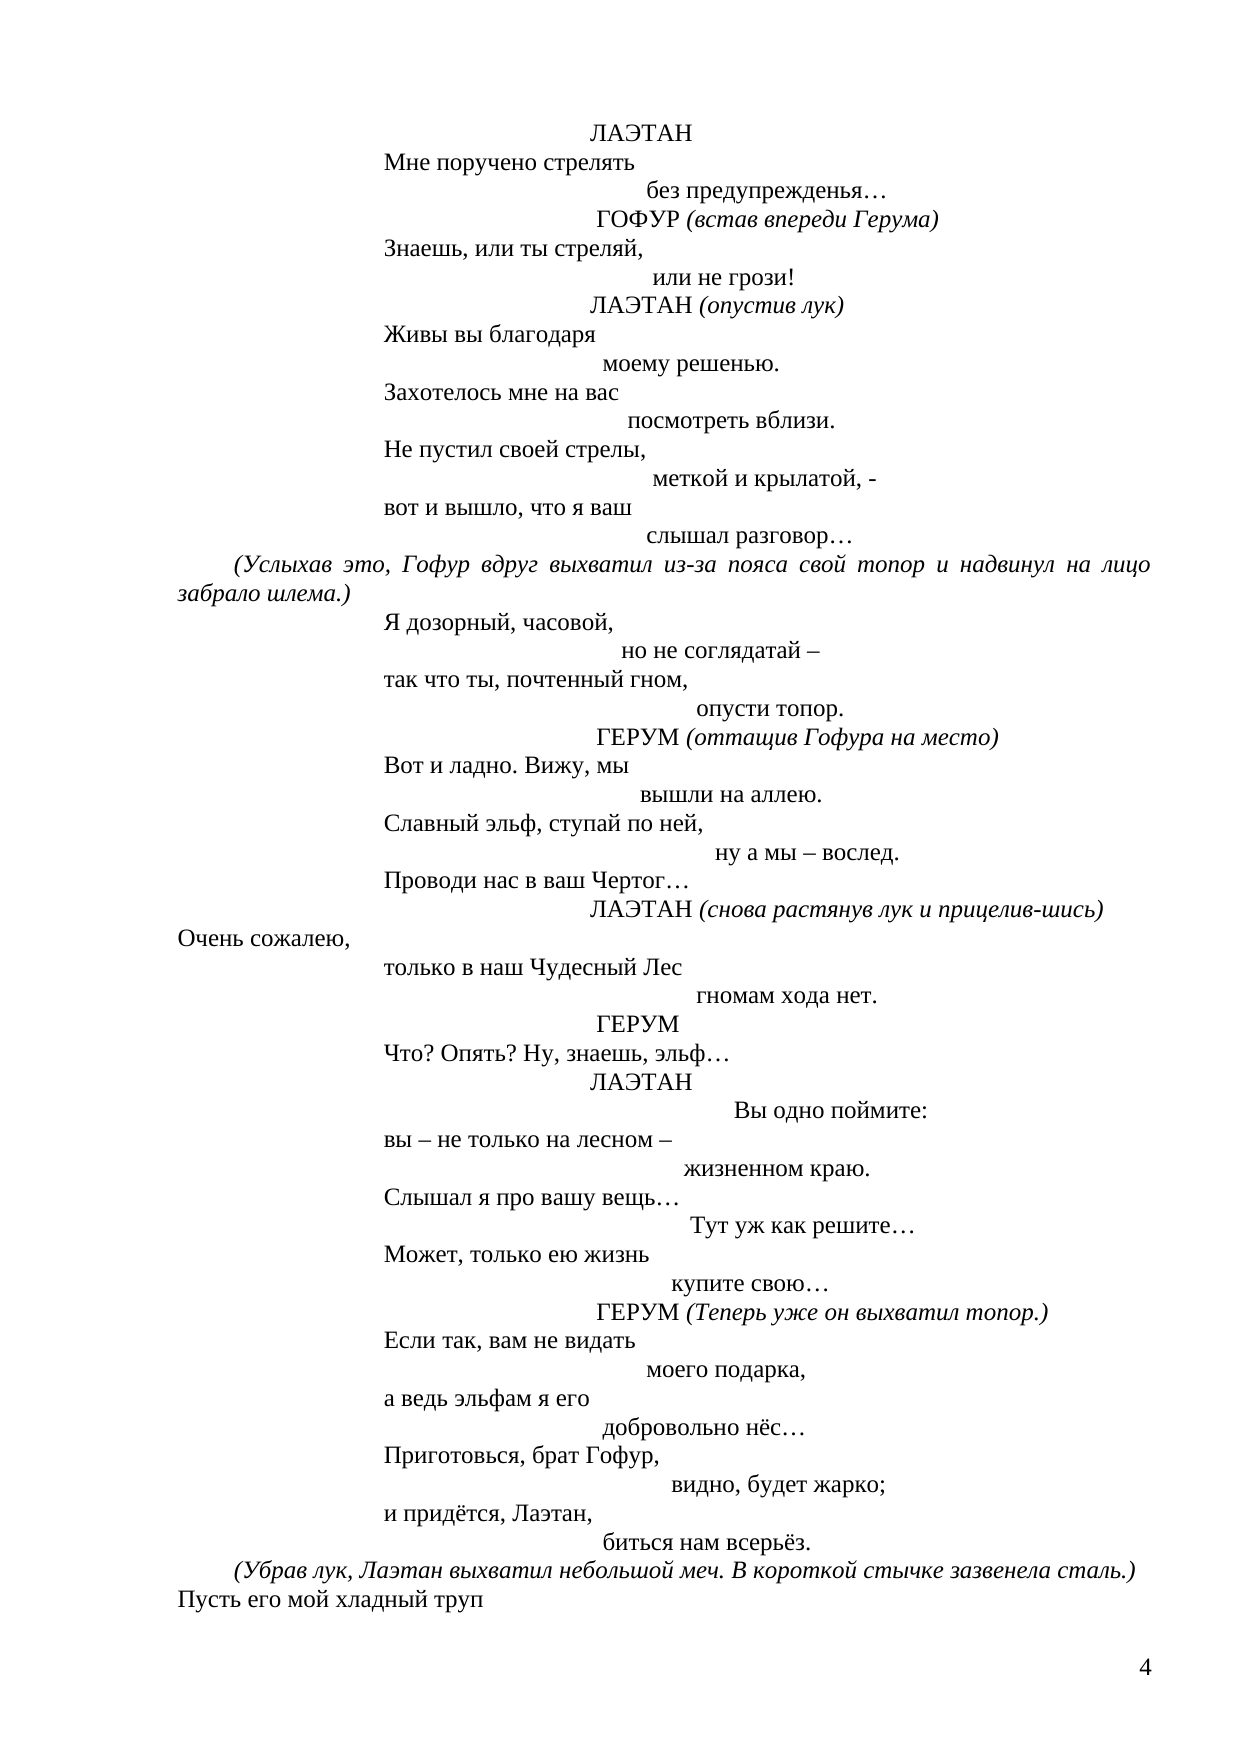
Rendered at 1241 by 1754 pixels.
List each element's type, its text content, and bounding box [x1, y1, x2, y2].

text ЛАЭТАН [177, 1067, 1152, 1096]
text так что ты, почтенный гном, [177, 664, 1152, 693]
text (Услыхав это, Гофур вдруг выхватил из-за пояса свой топор и надвинул на лицо забрало шлема.) [177, 549, 1152, 607]
text только в наш Чудесный Лес [177, 952, 1152, 981]
text ЛАЭТАН (снова растянув лук и прицелив-шись) Очень сожалею, [177, 894, 1152, 952]
text ну а мы – вослед. [177, 837, 1152, 866]
text ГЕРУМ (Теперь уже он выхватил топор.) [177, 1297, 1152, 1326]
text ЛАЭТАН (опустив лук) [177, 291, 1152, 319]
text моему решенью. [177, 348, 1152, 377]
text ГОФУР (встав впереди Герума) [177, 204, 1152, 233]
text ЛАЭТАН [177, 118, 1152, 147]
text Захотелось мне на вас [177, 377, 1152, 406]
text Не пустил своей стрелы, [177, 434, 1152, 463]
text опусти топор. [177, 693, 1152, 722]
text Вот и ладно. Вижу, мы [177, 751, 1152, 779]
text моего подарка, [177, 1354, 1152, 1383]
text жизненном краю. [177, 1153, 1152, 1182]
text но не соглядатай – [177, 636, 1152, 664]
text слышал разговор… [177, 521, 1152, 549]
text и придётся, Лаэтан, [177, 1498, 1152, 1527]
text Живы вы благодаря [177, 319, 1152, 348]
text Что? Опять? Ну, знаешь, эльф… [177, 1038, 1152, 1067]
text или не грози! [177, 262, 1152, 291]
text Если так, вам не видать [177, 1326, 1152, 1354]
text Славный эльф, ступай по ней, [177, 808, 1152, 837]
text добровольно нёс… [177, 1412, 1152, 1441]
text ГЕРУМ [177, 1009, 1152, 1038]
text биться нам всерьёз. [177, 1527, 1152, 1556]
text купите свою… [177, 1268, 1152, 1297]
text Может, только ею жизнь [177, 1239, 1152, 1268]
text вышли на аллею. [177, 779, 1152, 808]
text вот и вышло, что я ваш [177, 492, 1152, 521]
text видно, будет жарко; [177, 1469, 1152, 1498]
text Я дозорный, часовой, [177, 607, 1152, 636]
text Тут уж как решите… [177, 1211, 1152, 1239]
text (Убрав лук, Лаэтан выхватил небольшой меч. В короткой стычке зазвенела сталь.) Пусть его мой хладный труп [177, 1556, 1152, 1613]
text гномам хода нет. [177, 981, 1152, 1009]
text Вы одно поймите: [177, 1096, 1152, 1124]
text посмотреть вблизи. [177, 406, 1152, 434]
text Приготовься, брат Гофур, [177, 1441, 1152, 1469]
text Мне поручено стрелять [177, 147, 1152, 176]
text Знаешь, или ты стреляй, [177, 233, 1152, 262]
text вы – не только на лесном – [177, 1124, 1152, 1153]
text меткой и крылатой, - [177, 463, 1152, 492]
text а ведь эльфам я его [177, 1383, 1152, 1412]
text Слышал я про вашу вещь… [177, 1182, 1152, 1211]
text ГЕРУМ (оттащив Гофура на место) [177, 722, 1152, 751]
text без предупрежденья… [177, 176, 1152, 204]
text Проводи нас в ваш Чертог… [177, 866, 1152, 894]
